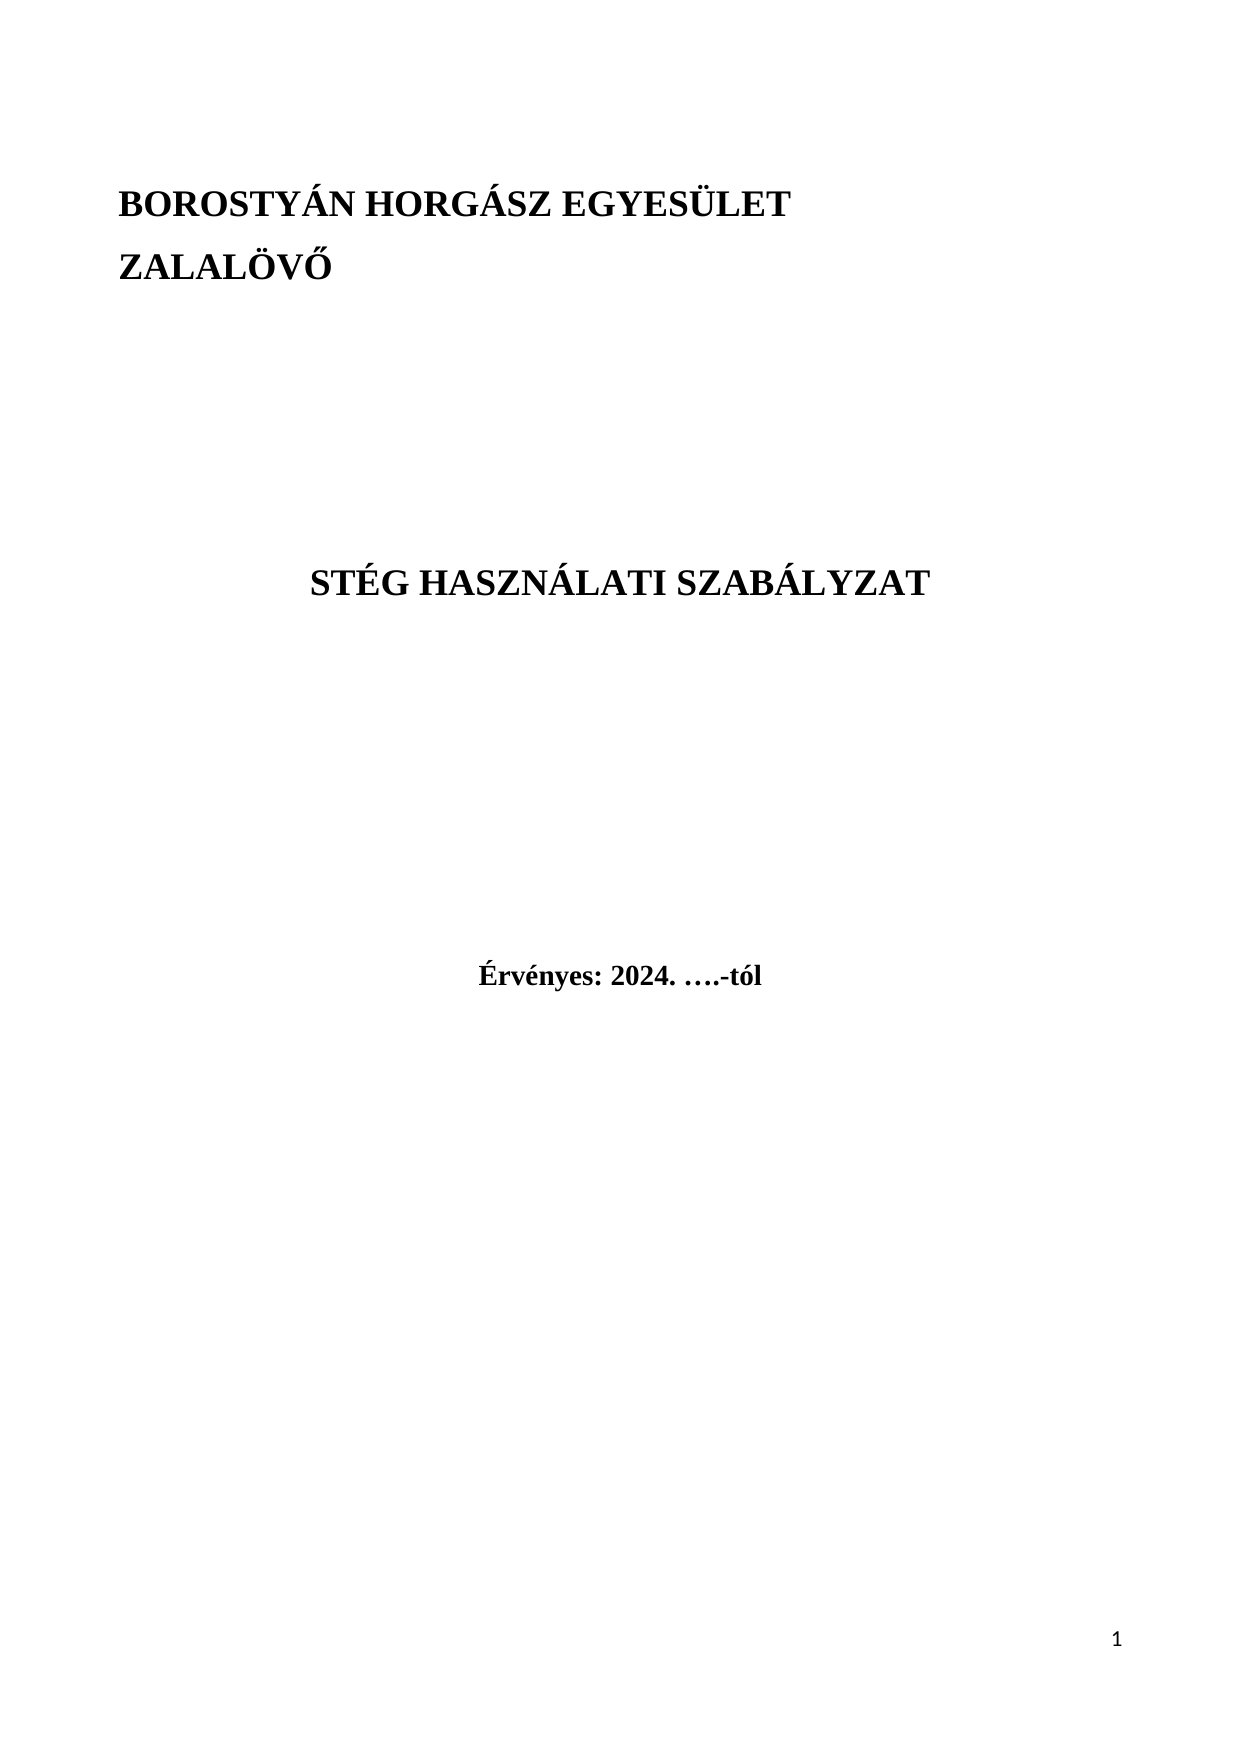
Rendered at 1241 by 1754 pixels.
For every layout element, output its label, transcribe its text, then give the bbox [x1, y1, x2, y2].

text Érvényes: 2024. ….-tól [118, 958, 1122, 991]
text STÉG HASZNÁLATI SZABÁLYZAT [118, 561, 1122, 604]
text ZALALÖVŐ [118, 244, 1122, 288]
text BOROSTYÁN HORGÁSZ EGYESÜLET [118, 181, 1122, 224]
